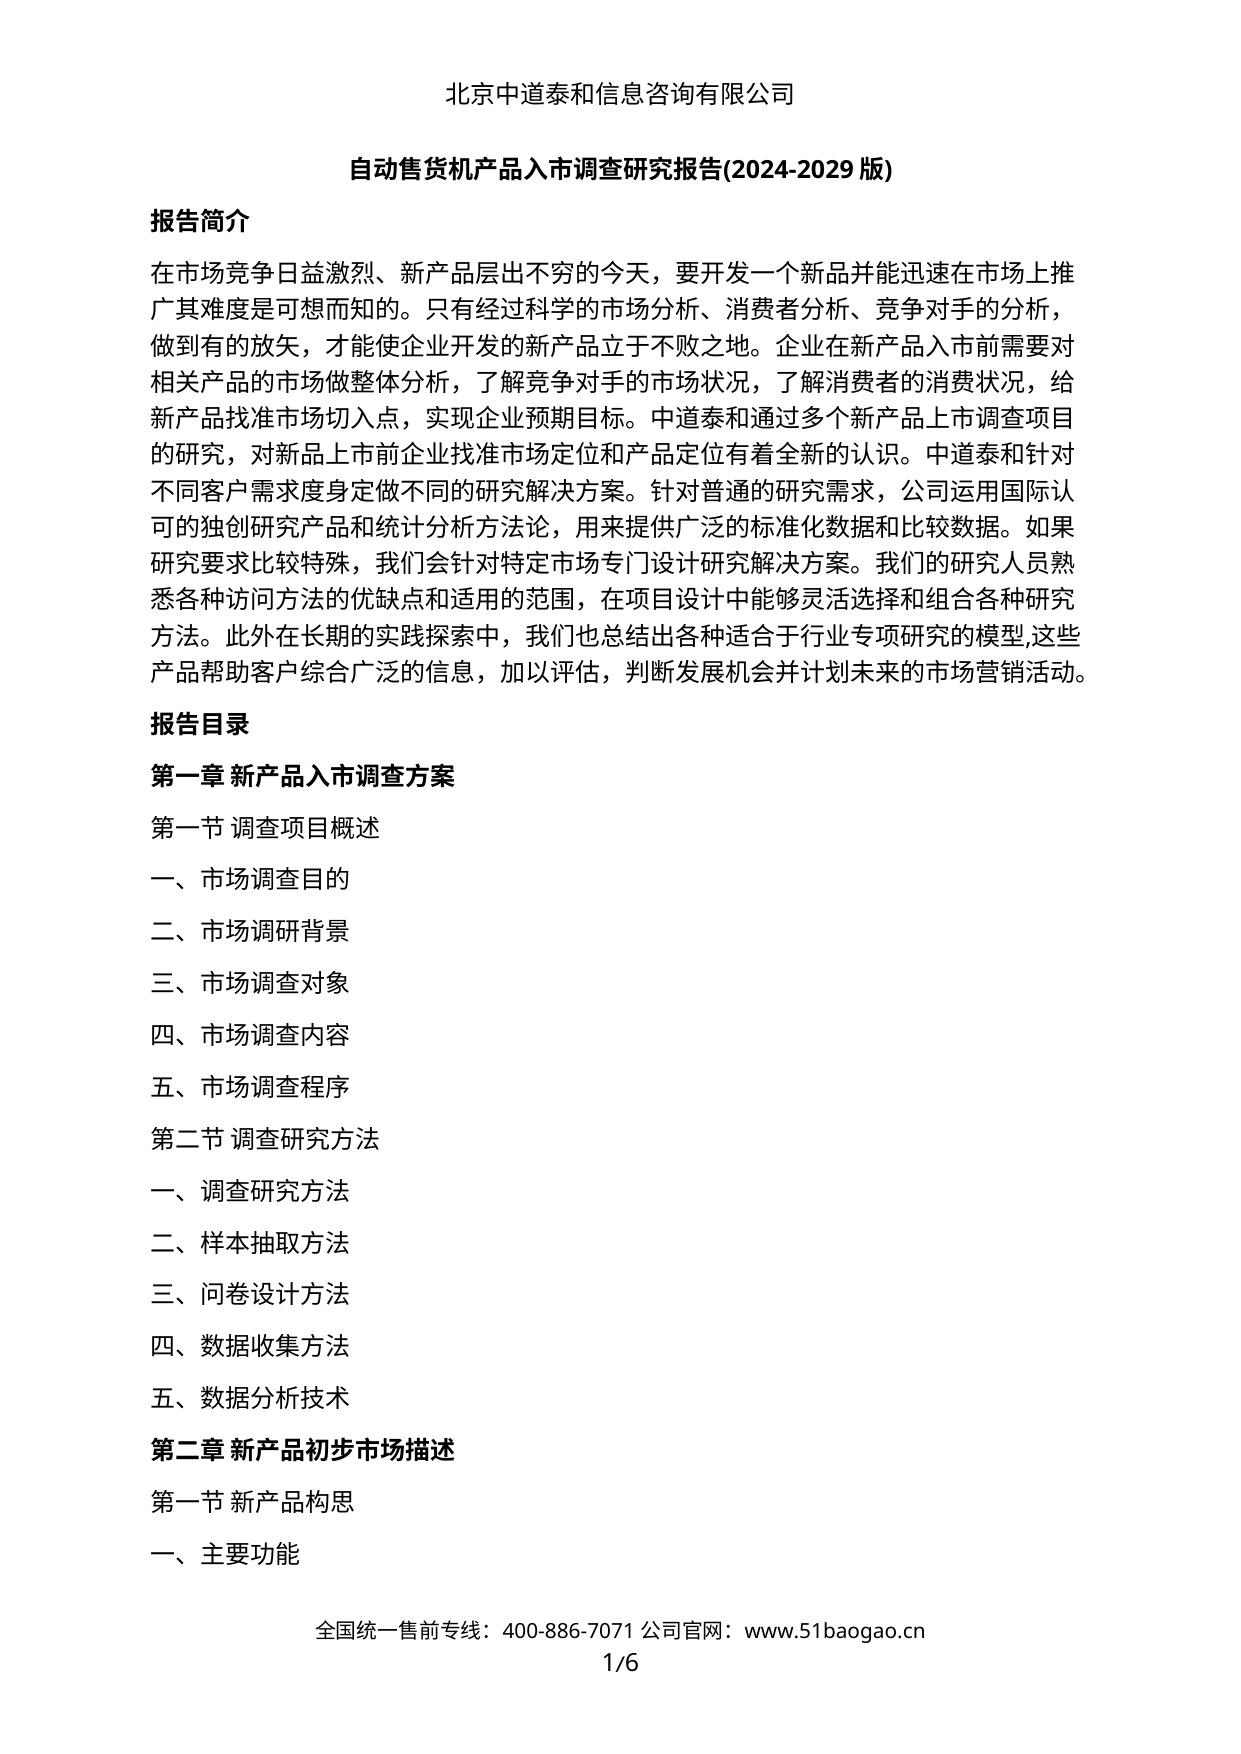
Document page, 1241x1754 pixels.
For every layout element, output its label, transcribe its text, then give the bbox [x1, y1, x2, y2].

text 第一章 新产品入市调查方案 [150, 756, 1090, 792]
text 报告目录 [150, 704, 1090, 741]
text 三、市场调查对象 [150, 964, 1090, 1000]
text 五、市场调查程序 [150, 1067, 1090, 1104]
text 在市场竞争日益激烈、新产品层出不穷的今天，要开发一个新品并能迅速在市场上推广其难度是可想而知的。只有经过科学的市场分析、消费者分析、竞争对手的分析，做到有的放矢，才能使企业开发的新产品立于不败之地。企业在新产品入市前需要对相关产品的市场做整体分析，了解竞争对手的市场状况，了解消费者的消费状况，给新产品找准市场切入点，实现企业预期目标。中道泰和通过多个新产品上市调查项目的研究，对新品上市前企业找准市场定位和产品定位有着全新的认识。中道泰和针对不同客户需求度身定做不同的研究解决方案。针对普通的研究需求，公司运用国际认可的独创研究产品和统计分析方法论，用来提供广泛的标准化数据和比较数据。如果研究要求比较特殊，我们会针对特定市场专门设计研究解决方案。我们的研究人员熟悉各种访问方法的优缺点和适用的范围，在项目设计中能够灵活选择和组合各种研究方法。此外在长期的实践探索中，我们也总结出各种适合于行业专项研究的模型,这些产品帮助客户综合广泛的信息，加以评估，判断发展机会并计划未来的市场营销活动。 [150, 254, 1090, 689]
text 报告简介 [150, 202, 1090, 238]
text 一、调查研究方法 [150, 1171, 1090, 1207]
text 第二章 新产品初步市场描述 [150, 1431, 1090, 1467]
text 一、主要功能 [150, 1534, 1090, 1571]
text 四、市场调查内容 [150, 1016, 1090, 1052]
text 第二节 调查研究方法 [150, 1119, 1090, 1156]
text 第一节 调查项目概述 [150, 808, 1090, 844]
text 五、数据分析技术 [150, 1379, 1090, 1415]
text 第一节 新产品构思 [150, 1482, 1090, 1519]
text 三、问卷设计方法 [150, 1275, 1090, 1311]
text 二、市场调研背景 [150, 912, 1090, 948]
text 二、样本抽取方法 [150, 1223, 1090, 1259]
text 四、数据收集方法 [150, 1327, 1090, 1363]
text 一、市场调查目的 [150, 860, 1090, 896]
text 自动售货机产品入市调查研究报告(2024-2029版) [150, 150, 1090, 186]
